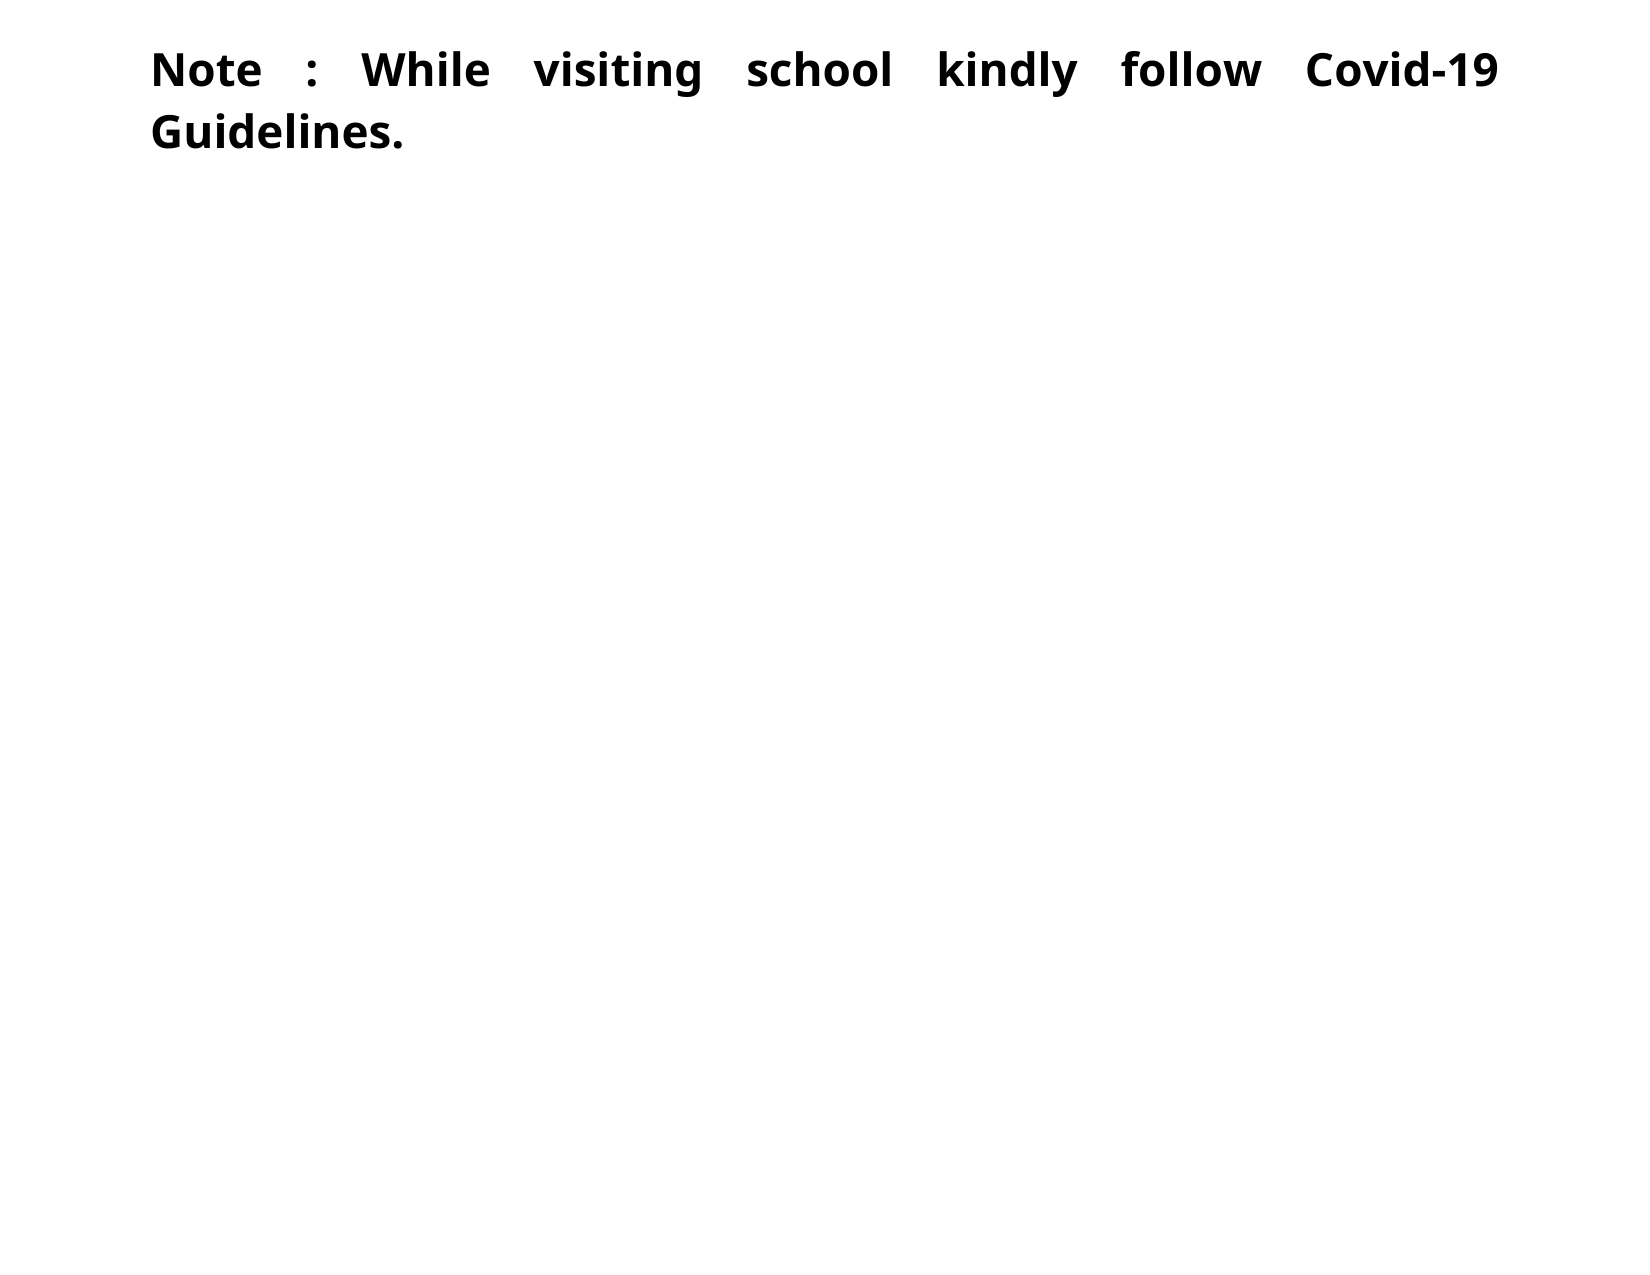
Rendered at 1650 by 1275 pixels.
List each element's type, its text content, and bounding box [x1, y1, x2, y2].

text Note : While visiting school kindly follow Covid-19 Guidelines. [150, 37, 1500, 162]
